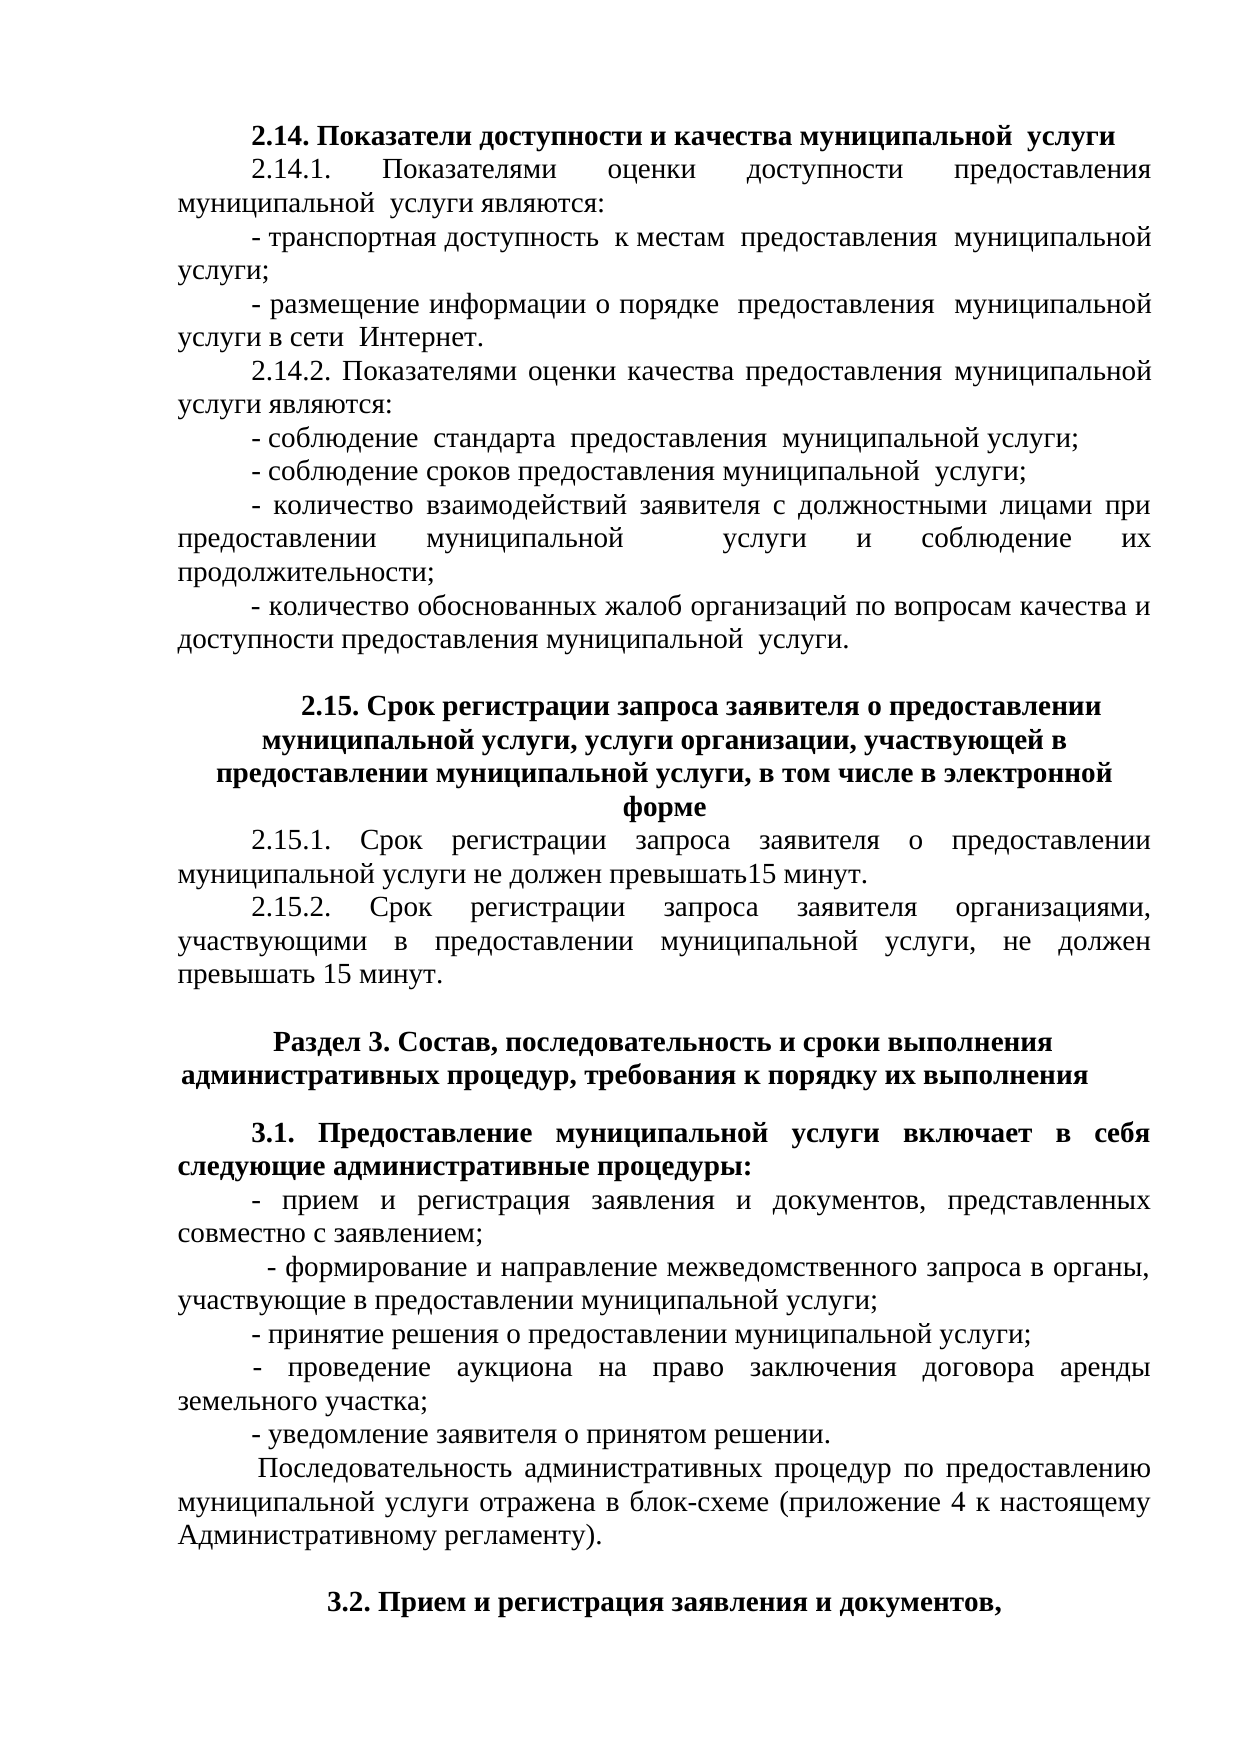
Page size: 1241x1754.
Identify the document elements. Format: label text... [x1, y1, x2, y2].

text 2.14.2. Показателями оценки качества предоставления муниципальной услуги являются: [177, 353, 1152, 420]
text 3.2. Прием и регистрация заявления и документов, [177, 1584, 1152, 1618]
text - соблюдение стандарта предоставления муниципальной услуги; [177, 420, 1152, 453]
text 2.15.2. Срок регистрации запроса заявителя организациями, участвующими в предоставлении муниципальной услуги, не должен превышать 15 минут. [177, 889, 1152, 990]
text - транспортная доступность к местам предоставления муниципальной услуги; [177, 219, 1152, 286]
text 2.14.1. Показателями оценки доступности предоставления муниципальной услуги являются: [177, 152, 1152, 219]
text 2.15.1. Срок регистрации запроса заявителя о предоставлении муниципальной услуги не должен превышать15 минут. [177, 822, 1152, 889]
text 2.14. Показатели доступности и качества муниципальной услуги [177, 118, 1152, 152]
text - соблюдение сроков предоставления муниципальной услуги; [177, 453, 1152, 487]
text - количество обоснованных жалоб организаций по вопросам качества и доступности предоставления муниципальной услуги. [177, 588, 1152, 655]
text - уведомление заявителя о принятом решении. [177, 1417, 1152, 1450]
text - прием и регистрация заявления и документов, представленных совместно с заявлением; [177, 1182, 1152, 1249]
text 3.1. Предоставление муниципальной услуги включает в себя следующие административные процедуры: [177, 1115, 1152, 1182]
text Раздел 3. Состав, последовательность и сроки выполнения административных процедур, требования к порядку их выполнения [118, 1024, 1152, 1091]
text - принятие решения о предоставлении муниципальной услуги; [177, 1316, 1152, 1349]
text Последовательность административных процедур по предоставлению муниципальной услуги отражена в блок-схеме (приложение 4 к настоящему Административному регламенту). [177, 1450, 1152, 1551]
text 2.15. Срок регистрации запроса заявителя о предоставлении муниципальной услуги, услуги организации, участвующей в предоставлении муниципальной услуги, в том числе в электронной форме [177, 688, 1152, 822]
text - количество взаимодействий заявителя с должностными лицами при предоставлении муниципальной услуги и соблюдение их продолжительности; [177, 487, 1152, 588]
text - размещение информации о порядке предоставления муниципальной услуги в сети Интернет. [177, 286, 1152, 353]
text - проведение аукциона на право заключения договора аренды земельного участка; [177, 1349, 1152, 1417]
text - формирование и направление межведомственного запроса в органы, участвующие в предоставлении муниципальной услуги; [177, 1249, 1152, 1316]
